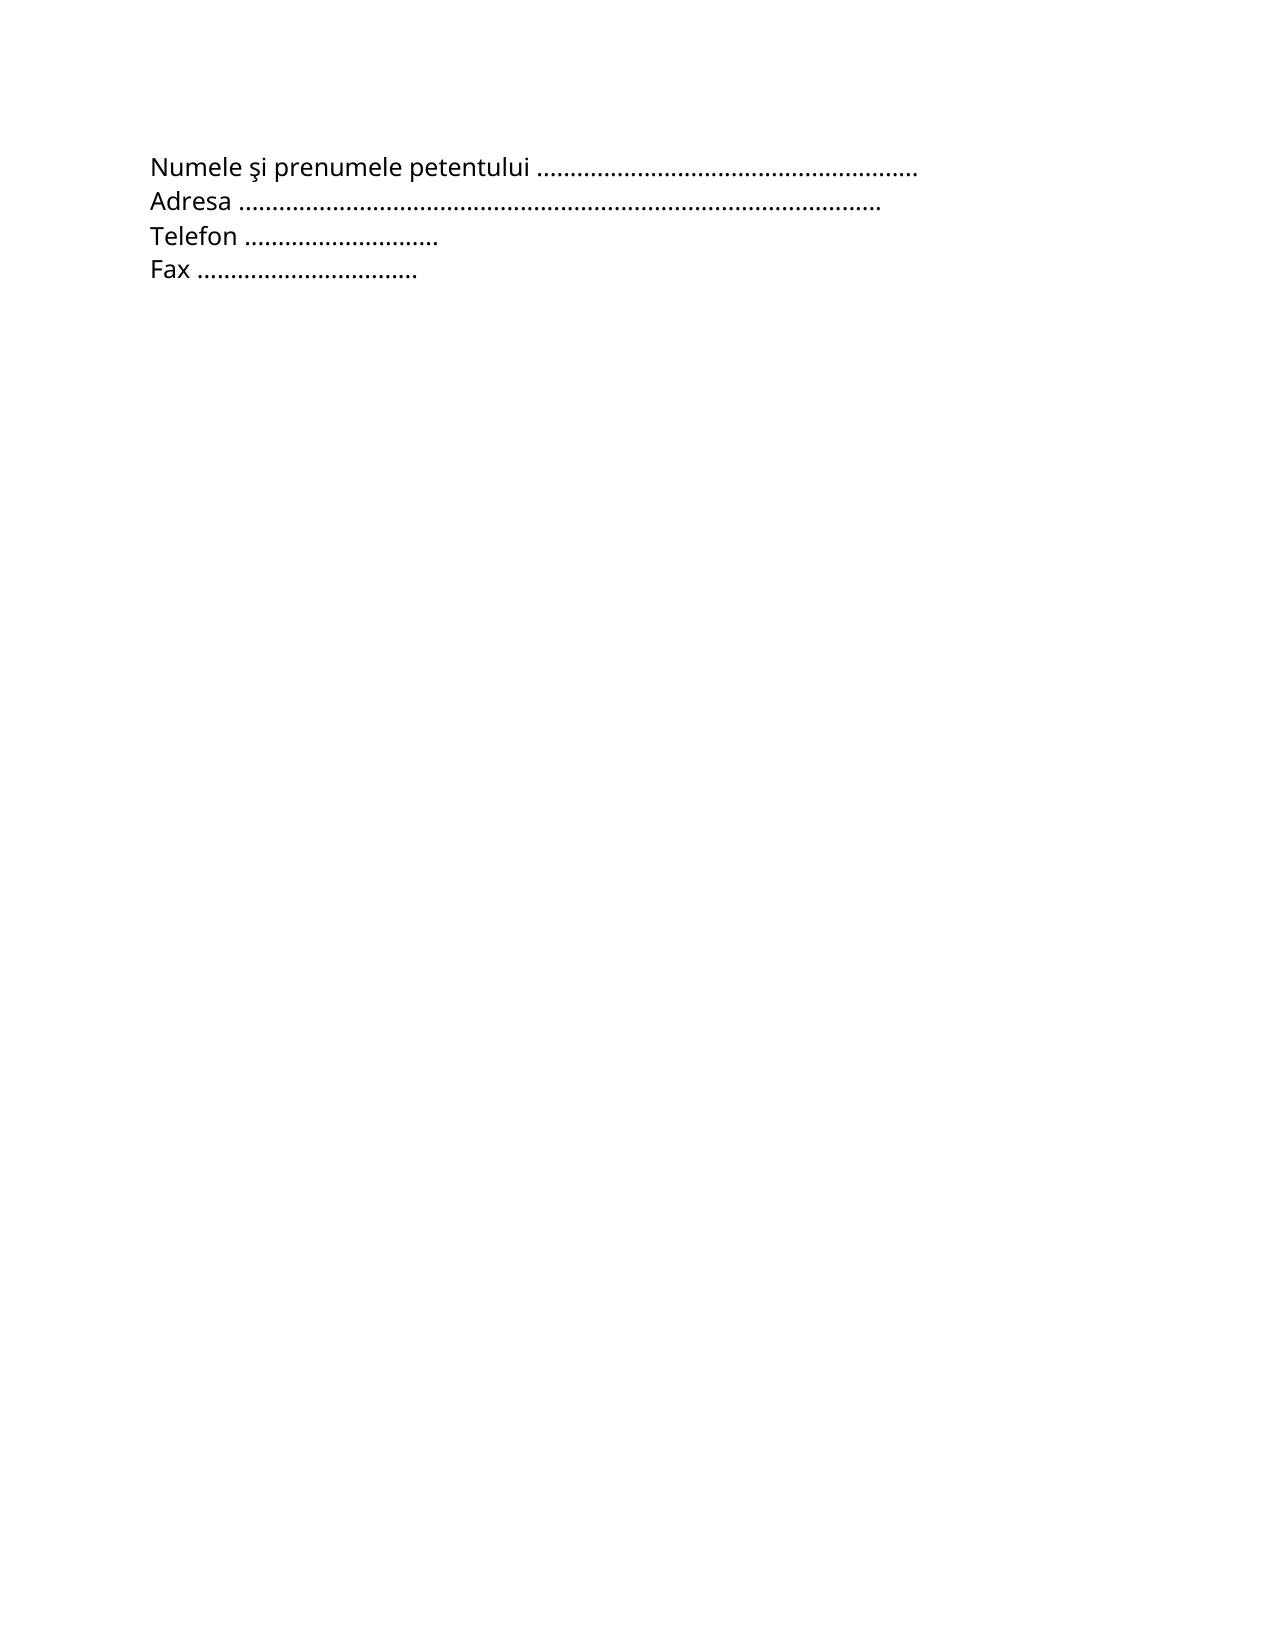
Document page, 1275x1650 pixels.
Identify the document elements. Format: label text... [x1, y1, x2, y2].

text Telefon ............................. [150, 218, 1125, 252]
text Fax ................................. [150, 252, 1125, 286]
text Adresa ................................................................................................ [150, 184, 1125, 218]
text Numele şi prenumele petentului ......................................................... [150, 150, 1125, 184]
